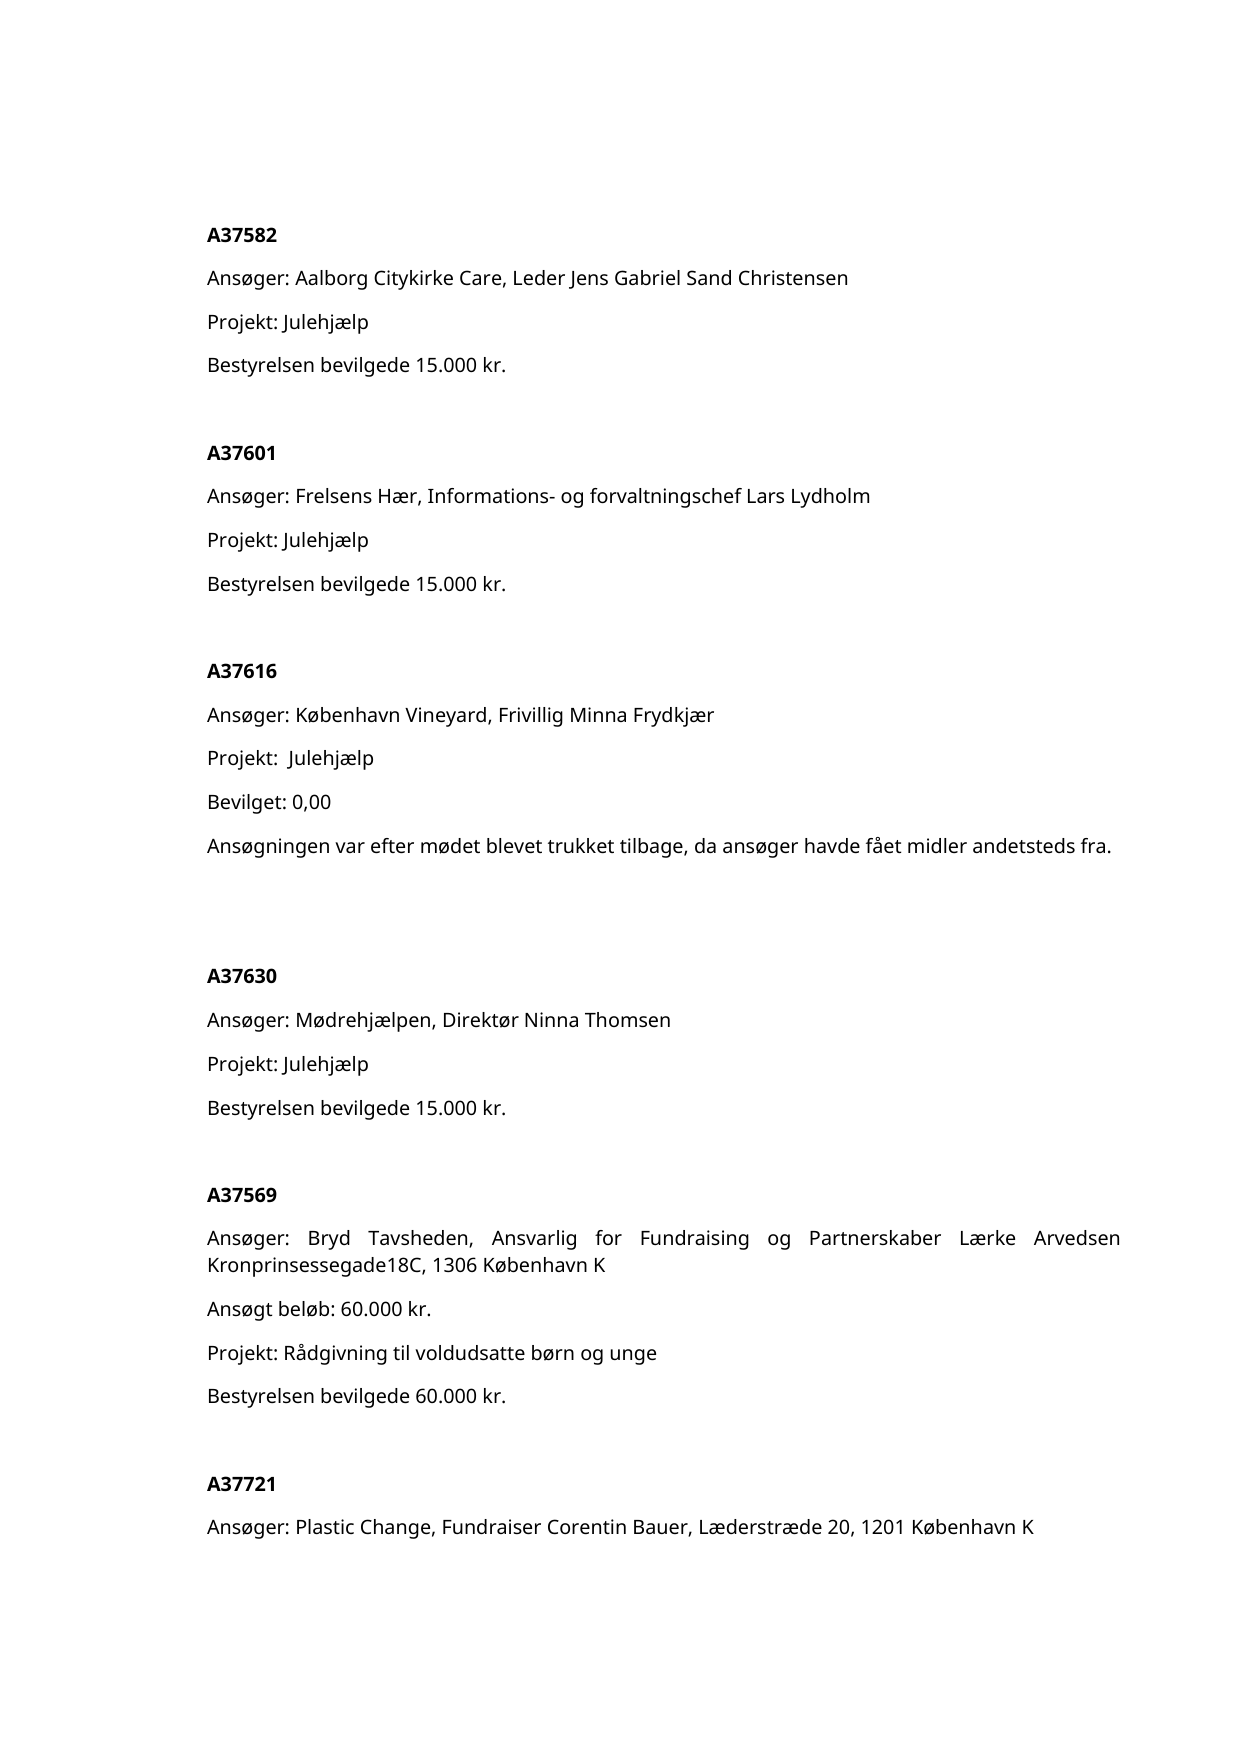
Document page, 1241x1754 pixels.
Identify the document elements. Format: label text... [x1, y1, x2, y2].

text Projekt: Rådgivning til voldudsatte børn og unge [207, 1339, 1122, 1366]
text Projekt: Julehjælp [207, 744, 1122, 772]
text Ansøger: Mødrehjælpen, Direktør Ninna Thomsen [207, 1006, 1122, 1033]
text Projekt: Julehjælp [207, 308, 1122, 335]
text Bestyrelsen bevilgede 60.000 kr. [207, 1383, 1122, 1409]
text A37616 [207, 657, 1122, 684]
text Bestyrelsen bevilgede 15.000 kr. [207, 570, 1122, 597]
text Ansøgt beløb: 60.000 kr. [207, 1295, 1122, 1322]
text Bevilget: 0,00 [207, 788, 1122, 815]
text Ansøger: Plastic Change, Fundraiser Corentin Bauer, Læderstræde 20, 1201 København K [207, 1513, 1122, 1541]
text Bestyrelsen bevilgede 15.000 kr. [207, 1094, 1122, 1121]
text Bestyrelsen bevilgede 15.000 kr. [207, 352, 1122, 379]
text A37601 [207, 439, 1122, 466]
text Ansøger: Frelsens Hær, Informations- og forvaltningschef Lars Lydholm [207, 483, 1122, 510]
text Ansøgningen var efter mødet blevet trukket tilbage, da ansøger havde fået midler andetsteds fra. [207, 832, 1122, 859]
text A37630 [207, 963, 1122, 990]
text Ansøger: Aalborg Citykirke Care, Leder Jens Gabriel Sand Christensen [207, 264, 1122, 291]
text Ansøger: Bryd Tavsheden, Ansvarlig for Fundraising og Partnerskaber Lærke Arvedsen Kronprinsessegade18C, 1306 København K [207, 1225, 1122, 1279]
text Ansøger: København Vineyard, Frivillig Minna Frydkjær [207, 701, 1122, 728]
text Projekt: Julehjælp [207, 1050, 1122, 1077]
text A37582 [207, 221, 1122, 248]
text A37721 [207, 1470, 1122, 1497]
text A37569 [207, 1181, 1122, 1208]
text Projekt: Julehjælp [207, 526, 1122, 553]
